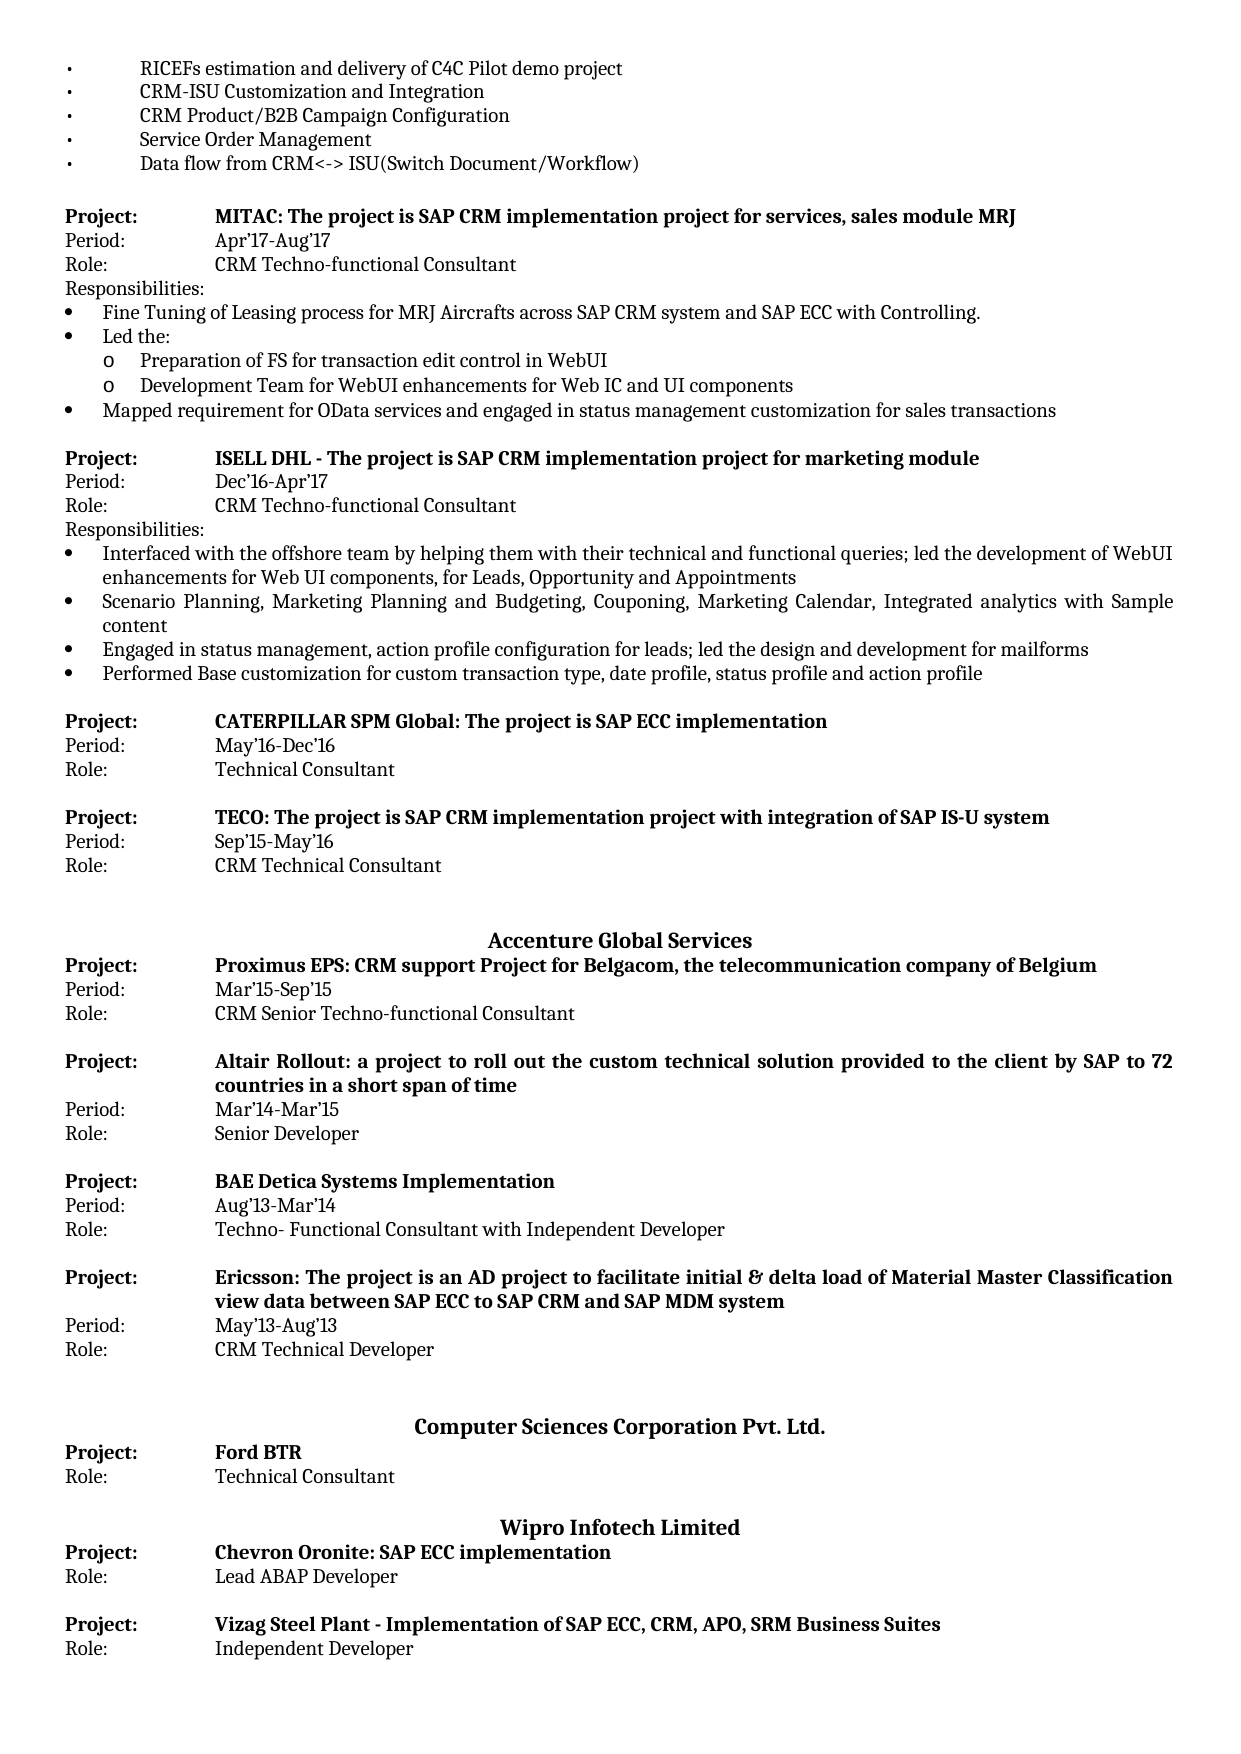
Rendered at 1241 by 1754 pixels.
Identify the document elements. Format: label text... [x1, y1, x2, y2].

text Period: Mar’15-Sep’15 [65, 978, 1175, 1002]
text Project: MITAC: The project is SAP CRM implementation project for services, sales module MRJ [65, 204, 1175, 228]
list Preparation of FS for transaction edit control in WebUI [102, 348, 1175, 373]
text Role: Independent Developer [65, 1637, 1175, 1661]
text • CRM-ISU Customization and Integration [65, 80, 1175, 104]
text Role: Lead ABAP Developer [65, 1565, 1175, 1589]
text Project: TECO: The project is SAP CRM implementation project with integration of SAP IS-U system [65, 806, 1175, 829]
text Wipro Infotech Limited [65, 1515, 1175, 1541]
text Role: Technical Consultant [65, 758, 1175, 782]
text Period: May’16-Dec’16 [65, 734, 1175, 758]
text • Service Order Management [65, 128, 1175, 152]
text Role: CRM Senior Techno-functional Consultant [65, 1002, 1175, 1026]
text Responsibilities: [65, 518, 1175, 542]
text Role: CRM Techno-functional Consultant [65, 252, 1175, 276]
text Role: CRM Technical Developer [65, 1337, 1175, 1361]
list Engaged in status management, action profile configuration for leads; led the design and development for mailforms [65, 638, 1175, 662]
text Project: Altair Rollout: a project to roll out the custom technical solution provided to the client by SAP to 72 countries in a short span of time [65, 1050, 1175, 1098]
text • Data flow from CRM<-> ISU(Switch Document/Workflow) [65, 152, 1175, 204]
text Project: Ford BTR [65, 1440, 1175, 1464]
text • RICEFs estimation and delivery of C4C Pilot demo project [65, 56, 1175, 80]
text Role: CRM Techno-functional Consultant [65, 494, 1175, 518]
text Period: Dec’16-Apr’17 [65, 470, 1175, 494]
text Project: Proximus EPS: CRM support Project for Belgacom, the telecommunication company of Belgium [65, 954, 1175, 978]
text Role: Techno- Functional Consultant with Independent Developer [65, 1218, 1175, 1242]
text Project: BAE Detica Systems Implementation [65, 1170, 1175, 1194]
list Led the: [65, 324, 1175, 348]
list Mapped requirement for OData services and engaged in status management customization for sales transactions [65, 398, 1175, 422]
list Interfaced with the offshore team by helping them with their technical and functional queries; led the development of WebUI enhancements for Web UI components, for Leads, Opportunity and Appointments [65, 542, 1175, 590]
text Project: ISELL DHL - The project is SAP CRM implementation project for marketing module [65, 446, 1175, 470]
text Period: Aug’13-Mar’14 [65, 1194, 1175, 1218]
list Fine Tuning of Leasing process for MRJ Aircrafts across SAP CRM system and SAP ECC with Controlling. [65, 300, 1175, 324]
text Role: Technical Consultant [65, 1464, 1175, 1488]
text • CRM Product/B2B Campaign Configuration [65, 104, 1175, 128]
text Computer Sciences Corporation Pvt. Ltd. [65, 1414, 1175, 1440]
text Project: Vizag Steel Plant - Implementation of SAP ECC, CRM, APO, SRM Business Suites [65, 1613, 1175, 1637]
text Role: Senior Developer [65, 1122, 1175, 1146]
list Scenario Planning, Marketing Planning and Budgeting, Couponing, Marketing Calendar, Integrated analytics with Sample content [65, 590, 1175, 638]
text Role: CRM Technical Consultant [65, 853, 1175, 877]
text Project: CATERPILLAR SPM Global: The project is SAP ECC implementation [65, 710, 1175, 734]
text Project: Chevron Oronite: SAP ECC implementation [65, 1541, 1175, 1565]
text Period: Sep’15-May’16 [65, 829, 1175, 853]
list Development Team for WebUI enhancements for Web IC and UI components [102, 373, 1175, 398]
list Performed Base customization for custom transaction type, date profile, status profile and action profile [65, 662, 1175, 686]
text Accenture Global Services [65, 928, 1175, 954]
text Project: Ericsson: The project is an AD project to facilitate initial & delta load of Material Master Classification view data between SAP ECC to SAP CRM and SAP MDM system [65, 1266, 1175, 1313]
text Responsibilities: [65, 276, 1175, 300]
text Period: May’13-Aug’13 [65, 1313, 1175, 1337]
text Period: Apr’17-Aug’17 [65, 228, 1175, 252]
text Period: Mar’14-Mar’15 [65, 1098, 1175, 1122]
